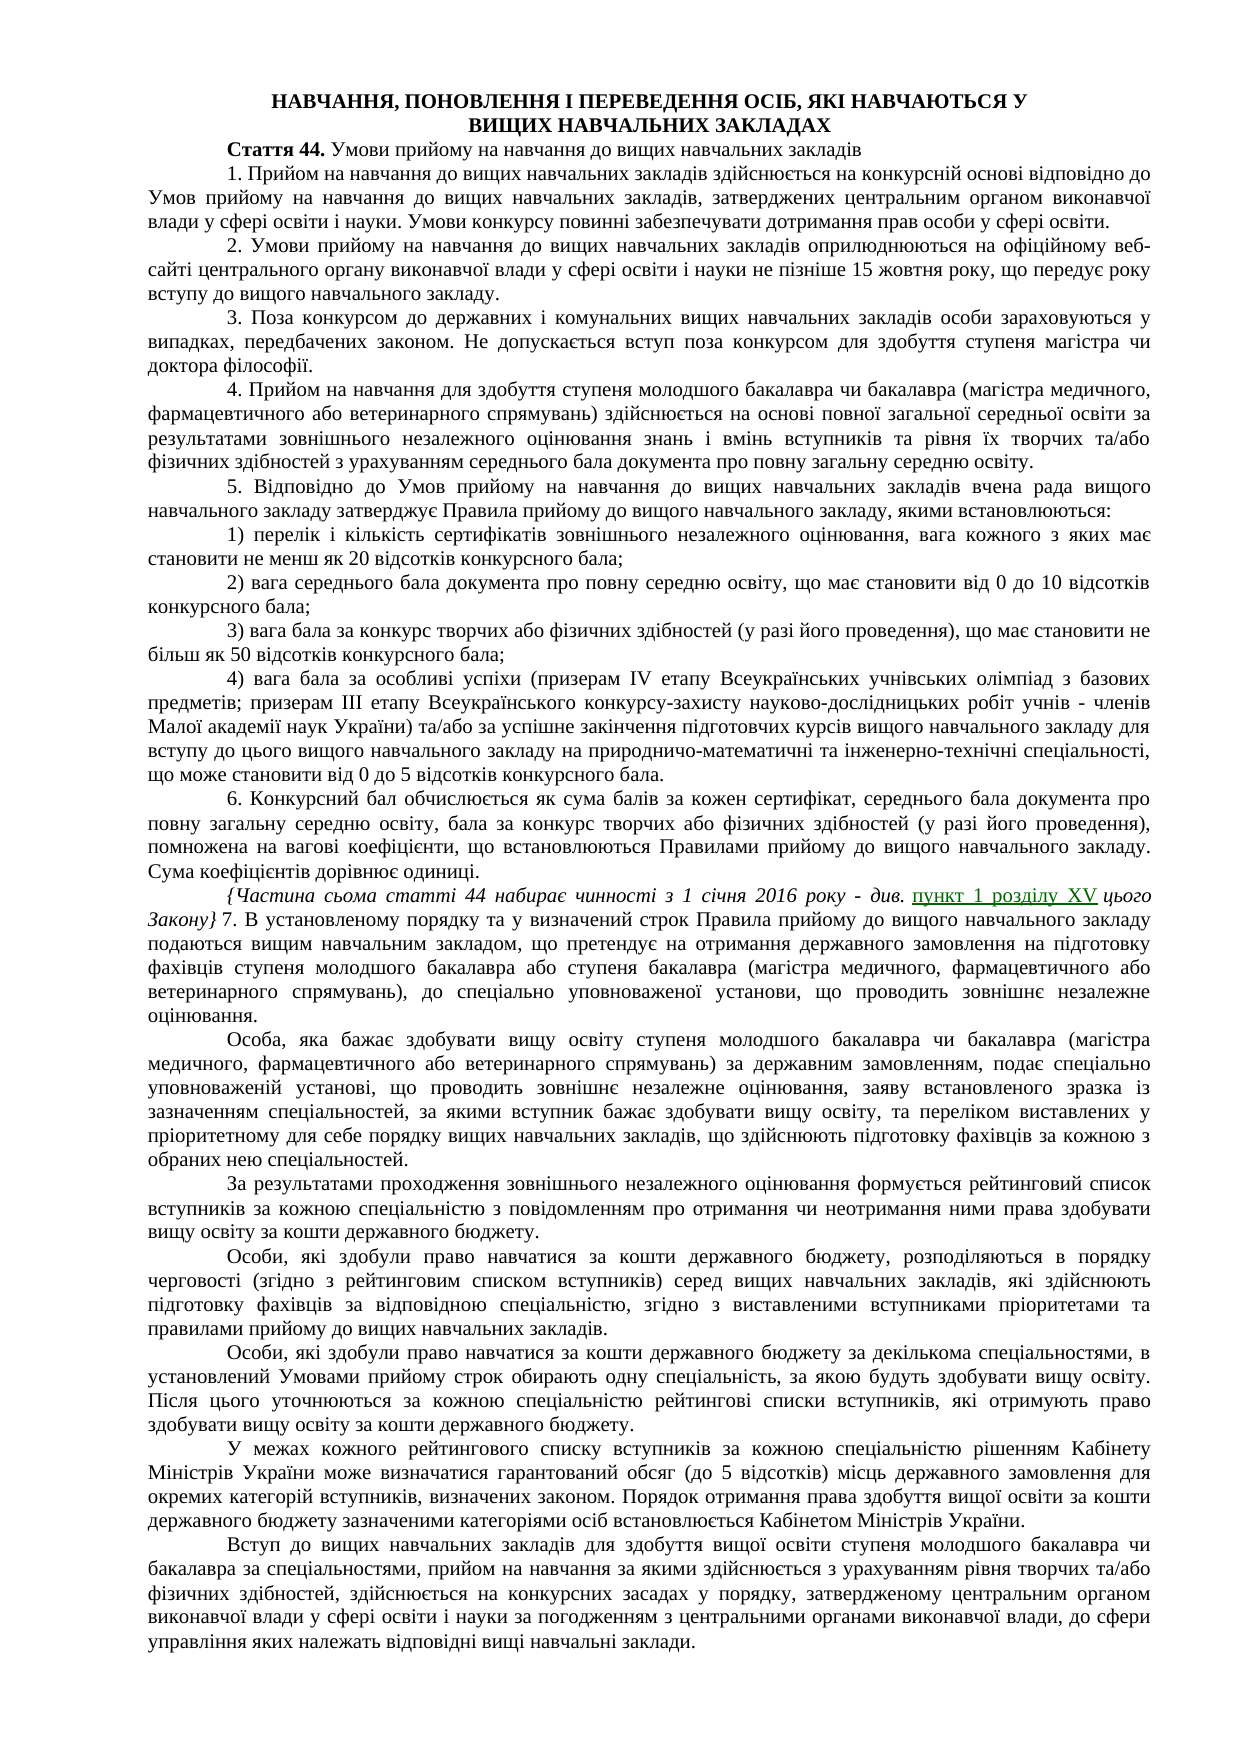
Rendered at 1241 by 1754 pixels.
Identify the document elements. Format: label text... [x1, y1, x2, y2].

text Особи, які здобули право навчатися за кошти державного бюджету, розподіляються в порядку черговості (згідно з рейтинговим списком вступників) серед вищих навчальних закладів, які здійснюють підготовку фахівців за відповідною спеціальністю, згідно з виставленими вступниками пріоритетами та правилами прийому до вищих навчальних закладів. [148, 1243, 1152, 1340]
text 2) вага середнього бала документа про повну середню освіту, що має становити від 0 до 10 відсотків конкурсного бала; [148, 570, 1152, 618]
text 3. Поза конкурсом до державних і комунальних вищих навчальних закладів особи зараховуються у випадках, передбачених законом. Не допускається вступ поза конкурсом для здобуття ступеня магістра чи доктора філософії. [148, 305, 1152, 377]
text 1. Прийом на навчання до вищих навчальних закладів здійснюється на конкурсній основі відповідно до Умов прийому на навчання до вищих навчальних закладів, затверджених центральним органом виконавчої влади у сфері освіти і науки. Умови конкурсу повинні забезпечувати дотримання прав особи у сфері освіти. [148, 161, 1152, 233]
text Особа, яка бажає здобувати вищу освіту ступеня молодшого бакалавра чи бакалавра (магістра медичного, фармацевтичного або ветеринарного спрямувань) за державним замовленням, подає спеціально уповноваженій установі, що проводить зовнішнє незалежне оцінювання, заяву встановленого зразка із зазначенням спеціальностей, за якими вступник бажає здобувати вищу освіту, та переліком виставлених у пріоритетному для себе порядку вищих навчальних закладів, що здійснюють підготовку фахівців за кожною з обраних нею спеціальностей. [148, 1027, 1152, 1171]
text 6. Конкурсний бал обчислюється як сума балів за кожен сертифікат, середнього бала документа про повну загальну середню освіту, бала за конкурс творчих або фізичних здібностей (у разі його проведення), помножена на вагові коефіцієнти, що встановлюються Правилами прийому до вищого навчального закладу. Сума коефіцієнтів дорівнює одиниці. [148, 786, 1152, 883]
text 4) вага бала за особливі успіхи (призерам IV етапу Всеукраїнських учнівських олімпіад з базових предметів; призерам III етапу Всеукраїнського конкурсу-захисту науково-дослідницьких робіт учнів - членів Малої академії наук України) та/або за успішне закінчення підготовчих курсів вищого навчального закладу для вступу до цього вищого навчального закладу на природничо-математичні та інженерно-технічні спеціальності, що може становити від 0 до 5 відсотків конкурсного бала. [148, 666, 1152, 786]
text У межах кожного рейтингового списку вступників за кожною спеціальністю рішенням Кабінету Міністрів України може визначатися гарантований обсяг (до 5 відсотків) місць державного замовлення для окремих категорій вступників, визначених законом. Порядок отримання права здобуття вищої освіти за кошти державного бюджету зазначеними категоріями осіб встановлюється Кабінетом Міністрів України. [148, 1436, 1152, 1532]
text Вступ до вищих навчальних закладів для здобуття вищої освіти ступеня молодшого бакалавра чи бакалавра за спеціальностями, прийом на навчання за якими здійснюється з урахуванням рівня творчих та/або фізичних здібностей, здійснюється на конкурсних засадах у порядку, затвердженому центральним органом виконавчої влади у сфері освіти і науки за погодженням з центральними органами виконавчої влади, до сфери управління яких належать відповідні вищі навчальні заклади. [148, 1532, 1152, 1653]
text 3) вага бала за конкурс творчих або фізичних здібностей (у разі його проведення), що має становити не більш як 50 відсотків конкурсного бала; [148, 618, 1152, 666]
text Стаття 44. Умови прийому на навчання до вищих навчальних закладів [148, 137, 1152, 161]
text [227, 88, 1073, 137]
text {Частина сьома статті 44 набирає чинності з 1 січня 2016 року - див. пункт 1 розділу XV цього Закону} 7. В установленому порядку та у визначений строк Правила прийому до вищого навчального закладу подаються вищим навчальним закладом, що претендує на отримання державного замовлення на підготовку фахівців ступеня молодшого бакалавра або ступеня бакалавра (магістра медичного, фармацевтичного або ветеринарного спрямувань), до спеціально уповноваженої установи, що проводить зовнішнє незалежне оцінювання. [148, 883, 1152, 1027]
text Особи, які здобули право навчатися за кошти державного бюджету за декількома спеціальностями, в установлений Умовами прийому строк обирають одну спеціальність, за якою будуть здобувати вищу освіту. Після цього уточнюються за кожною спеціальністю рейтингові списки вступників, які отримують право здобувати вищу освіту за кошти державного бюджету. [148, 1340, 1152, 1436]
text 4. Прийом на навчання для здобуття ступеня молодшого бакалавра чи бакалавра (магістра медичного, фармацевтичного або ветеринарного спрямувань) здійснюється на основі повної загальної середньої освіти за результатами зовнішнього незалежного оцінювання знань і вмінь вступників та рівня їх творчих та/або фізичних здібностей з урахуванням середнього бала документа про повну загальну середню освіту. [148, 377, 1152, 473]
text За результатами проходження зовнішнього незалежного оцінювання формується рейтинговий список вступників за кожною спеціальністю з повідомленням про отримання чи неотримання ними права здобувати вищу освіту за кошти державного бюджету. [148, 1171, 1152, 1243]
text 5. Відповідно до Умов прийому на навчання до вищих навчальних закладів вчена рада вищого навчального закладу затверджує Правила прийому до вищого навчального закладу, якими встановлюються: [148, 473, 1152, 522]
text 1) перелік і кількість сертифікатів зовнішнього незалежного оцінювання, вага кожного з яких має становити не менш як 20 відсотків конкурсного бала; [148, 522, 1152, 570]
text 2. Умови прийому на навчання до вищих навчальних закладів оприлюднюються на офіційному веб-сайті центрального органу виконавчої влади у сфері освіти і науки не пізніше 15 жовтня року, що передує року вступу до вищого навчального закладу. [148, 233, 1152, 305]
